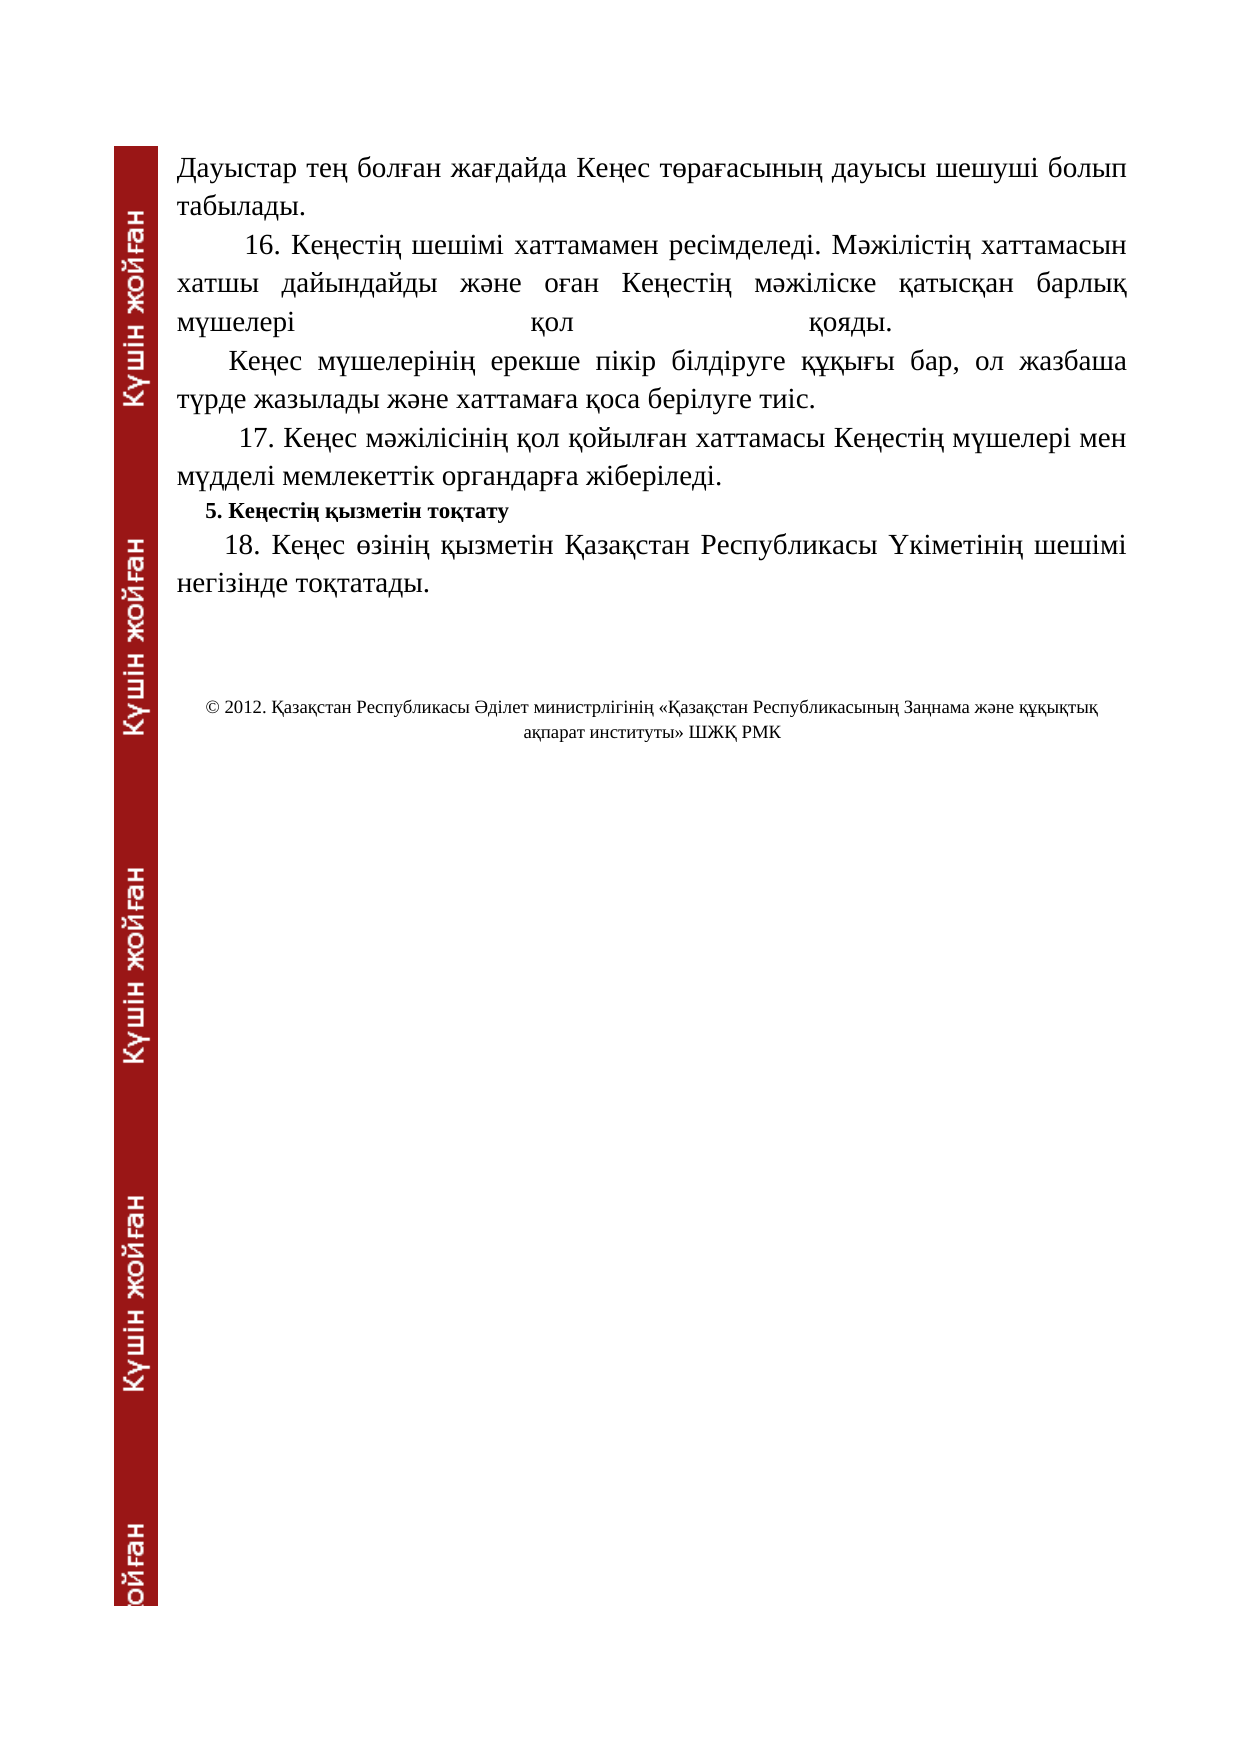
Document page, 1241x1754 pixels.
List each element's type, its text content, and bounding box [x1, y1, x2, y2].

text 17. Кеңес мәжiлiсiнiң қол қойылған хаттамасы Кеңестiң мүшелерi мен мүдделi мемлекеттiк органдарға жiберiледi. [112, 420, 1128, 492]
picture [114, 523, 158, 527]
picture [114, 415, 158, 420]
picture [114, 222, 158, 227]
text © 2012. Қазақстан Республикасы Әділет министрлігінің «Қазақстан Республикасының Заңнама және құқықтық ақпарат институты» ШЖҚ РМК [112, 696, 1128, 742]
picture [114, 599, 158, 696]
text 5. Кеңестiң қызметiн тоқтату [112, 497, 1128, 523]
text 16. Кеңестiң шешiмi хаттамамен ресiмделедi. Мәжiлiстiң хаттамасын хатшы дайындайды және оған Кеңестiң мәжiлiске қатысқан барлық мүшелерi қол қояды. Кеңес мүшелерiнiң ерекше пiкiр бiлдiруге құқығы бар, ол жазбаша түрде жазылады және хаттамаға қоса берiлуге тиiс. [112, 227, 1128, 415]
text 18. Кеңес өзiнiң қызметiн Қазақстан Республикасы Yкiметiнiң шешiмi негiзiнде тоқтатады. [112, 527, 1128, 599]
picture [114, 492, 158, 497]
picture [114, 146, 158, 150]
picture [114, 742, 158, 1606]
